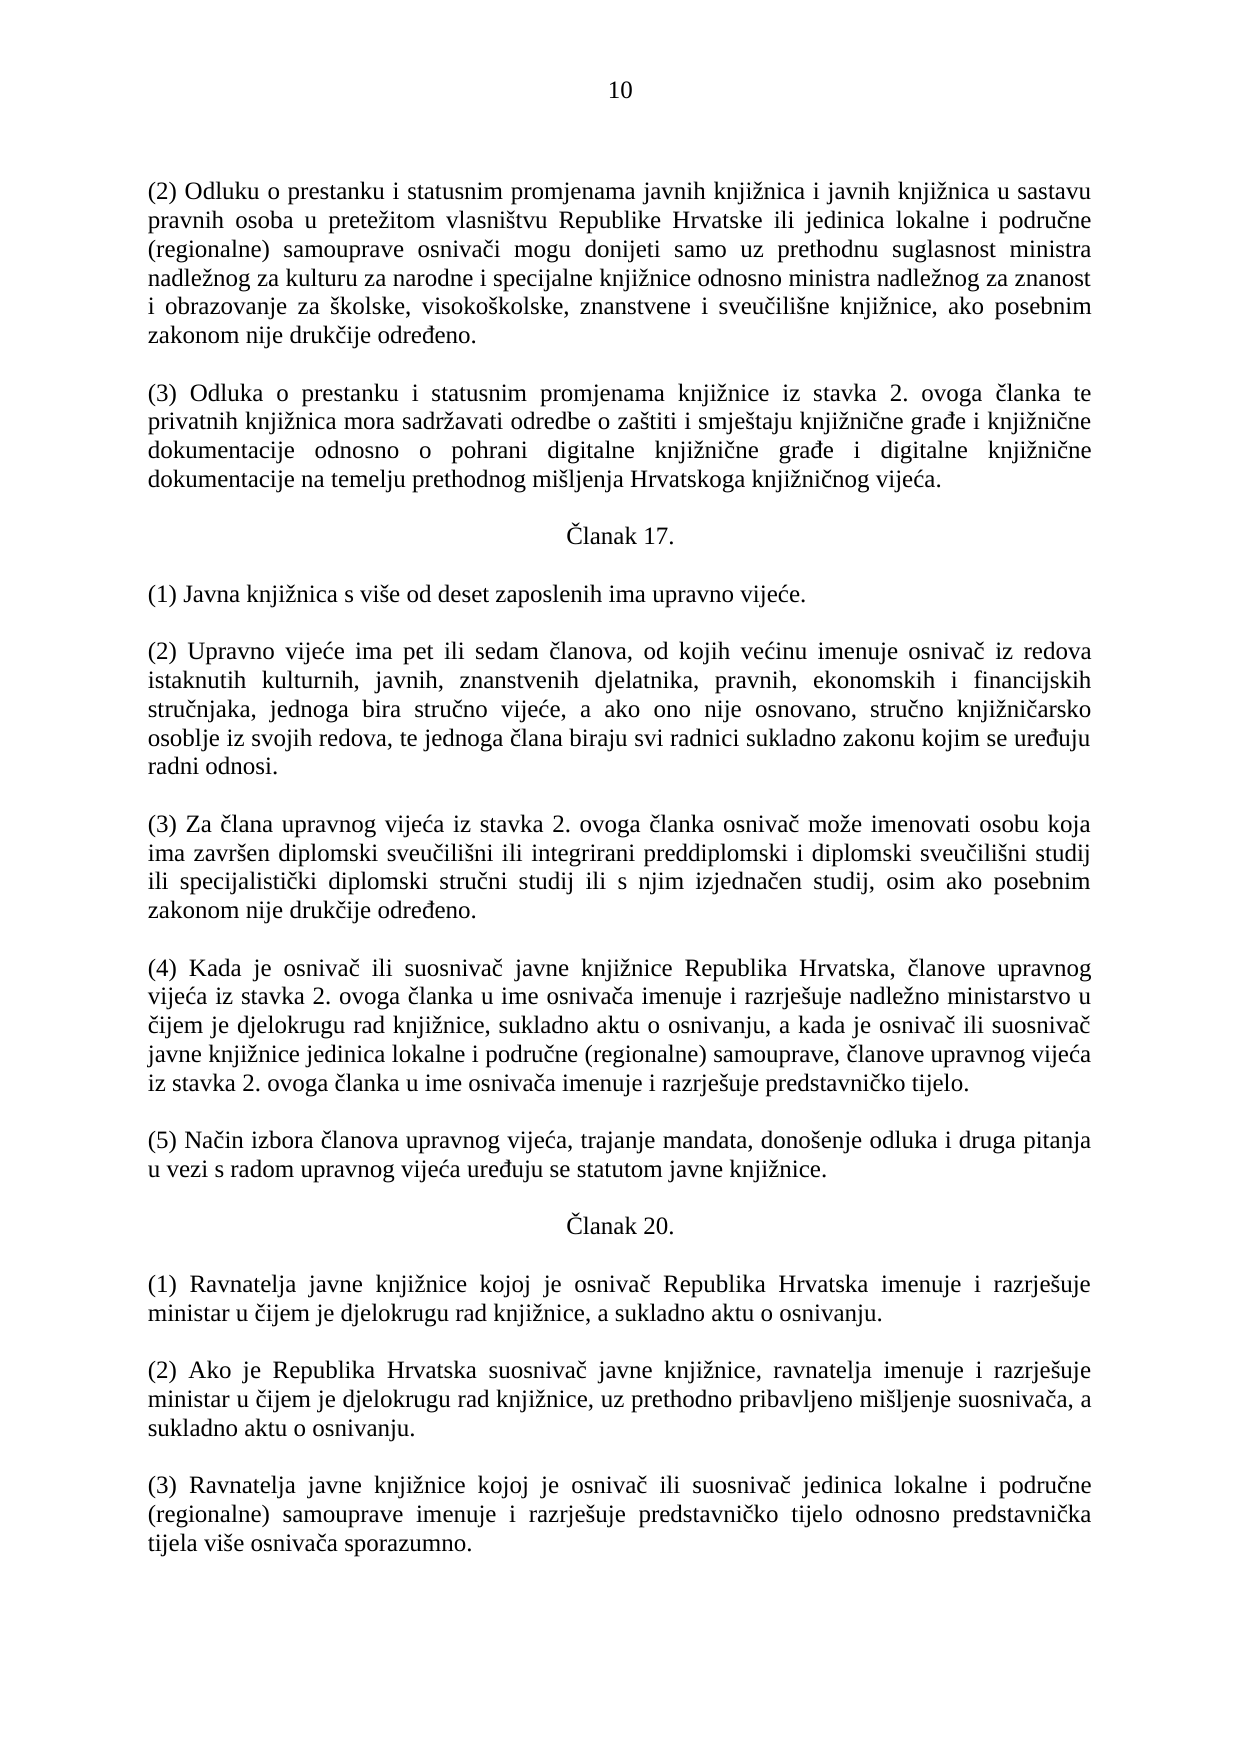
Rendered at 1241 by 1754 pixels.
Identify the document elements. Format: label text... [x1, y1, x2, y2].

text Članak 17. [148, 521, 1092, 550]
text (2) Ako je Republika Hrvatska suosnivač javne knjižnice, ravnatelja imenuje i razrješuje ministar u čijem je djelokrugu rad knjižnice, uz prethodno pribavljeno mišljenje suosnivača, a sukladno aktu o osnivanju. [148, 1355, 1092, 1441]
text (3) Ravnatelja javne knjižnice kojoj je osnivač ili suosnivač jedinica lokalne i područne (regionalne) samouprave imenuje i razrješuje predstavničko tijelo odnosno predstavnička tijela više osnivača sporazumno. [148, 1470, 1092, 1556]
text (4) Kada je osnivač ili suosnivač javne knjižnice Republika Hrvatska, članove upravnog vijeća iz stavka 2. ovoga članka u ime osnivača imenuje i razrješuje nadležno ministarstvo u čijem je djelokrugu rad knjižnice, sukladno aktu o osnivanju, a kada je osnivač ili suosnivač javne knjižnice jedinica lokalne i područne (regionalne) samouprave, članove upravnog vijeća iz stavka 2. ovoga članka u ime osnivača imenuje i razrješuje predstavničko tijelo. [148, 953, 1092, 1096]
text (2) Upravno vijeće ima pet ili sedam članova, od kojih većinu imenuje osnivač iz redova istaknutih kulturnih, javnih, znanstvenih djelatnika, pravnih, ekonomskih i financijskih stručnjaka, jednoga bira stručno vijeće, a ako ono nije osnovano, stručno knjižničarsko osoblje iz svojih redova, te jednoga člana biraju svi radnici sukladno zakonu kojim se uređuju radni odnosi. [148, 636, 1092, 780]
text (2) Odluku o prestanku i statusnim promjenama javnih knjižnica i javnih knjižnica u sastavu pravnih osoba u pretežitom vlasništvu Republike Hrvatske ili jedinica lokalne i područne (regionalne) samouprave osnivači mogu donijeti samo uz prethodnu suglasnost ministra nadležnog za kulturu za narodne i specijalne knjižnice odnosno ministra nadležnog za znanost i obrazovanje za školske, visokoškolske, znanstvene i sveučilišne knjižnice, ako posebnim zakonom nije drukčije određeno. [148, 176, 1092, 349]
text (1) Javna knjižnica s više od deset zaposlenih ima upravno vijeće. [148, 579, 1092, 608]
text Članak 20. [148, 1211, 1092, 1240]
text (1) Ravnatelja javne knjižnice kojoj je osnivač Republika Hrvatska imenuje i razrješuje ministar u čijem je djelokrugu rad knjižnice, a sukladno aktu o osnivanju. [148, 1269, 1092, 1326]
text (5) Način izbora članova upravnog vijeća, trajanje mandata, donošenje odluka i druga pitanja u vezi s radom upravnog vijeća uređuju se statutom javne knjižnice. [148, 1125, 1092, 1183]
text (3) Odluka o prestanku i statusnim promjenama knjižnice iz stavka 2. ovoga članka te privatnih knjižnica mora sadržavati odredbe o zaštiti i smještaju knjižnične građe i knjižnične dokumentacije odnosno o pohrani digitalne knjižnične građe i digitalne knjižnične dokumentacije na temelju prethodnog mišljenja Hrvatskoga knjižničnog vijeća. [148, 378, 1092, 493]
text (3) Za člana upravnog vijeća iz stavka 2. ovoga članka osnivač može imenovati osobu koja ima završen diplomski sveučilišni ili integrirani preddiplomski i diplomski sveučilišni studij ili specijalistički diplomski stručni studij ili s njim izjednačen studij, osim ako posebnim zakonom nije drukčije određeno. [148, 809, 1092, 924]
